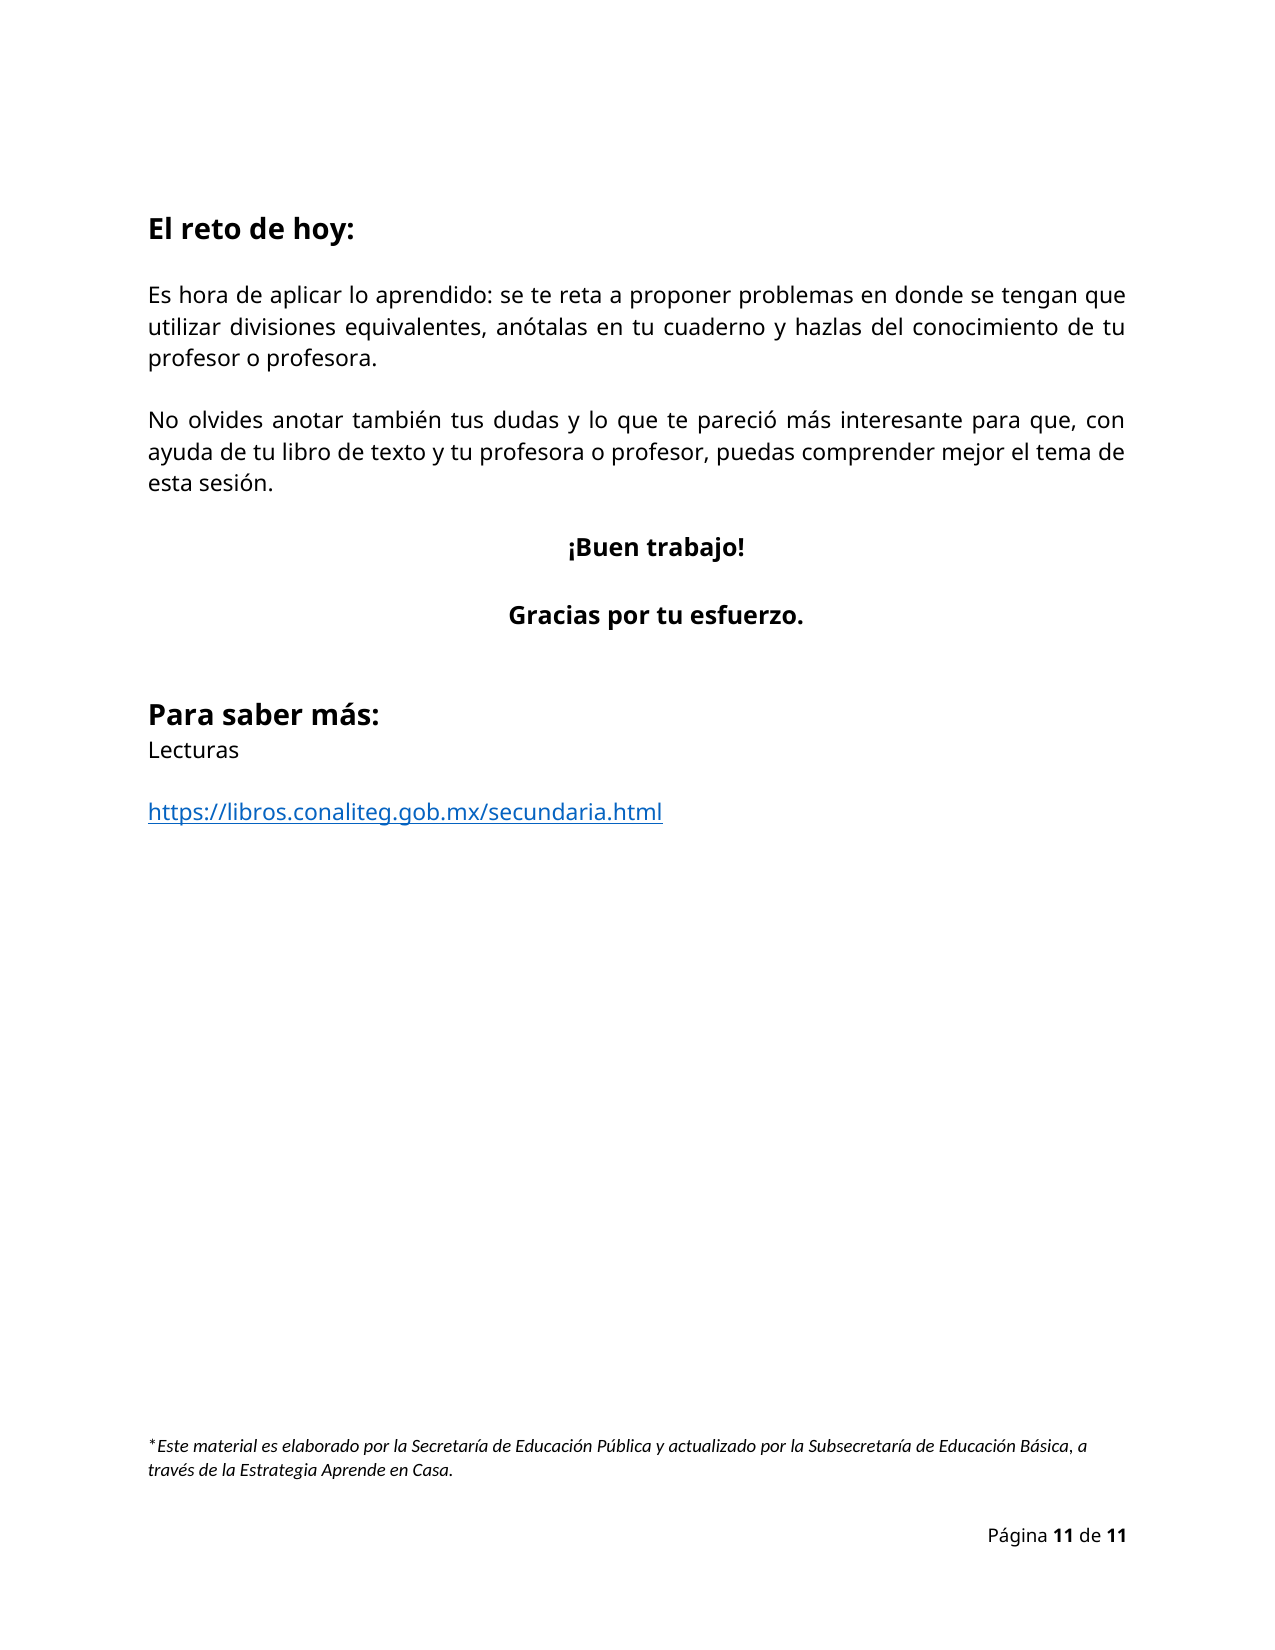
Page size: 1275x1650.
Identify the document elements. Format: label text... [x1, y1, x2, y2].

text Lecturas [148, 734, 1127, 765]
text ¡Buen trabajo! [185, 529, 1127, 563]
text No olvides anotar también tus dudas y lo que te pareció más interesante para que, con ayuda de tu libro de texto y tu profesora o profesor, puedas comprender mejor el tema de esta sesión. [148, 404, 1127, 498]
text Es hora de aplicar lo aprendido: se te reta a proponer problemas en donde se tengan que utilizar divisiones equivalentes, anótalas en tu cuaderno y hazlas del conocimiento de tu profesor o profesora. [148, 279, 1127, 373]
text Gracias por tu esfuerzo. [185, 597, 1127, 632]
text El reto de hoy: [148, 208, 1127, 248]
text https://libros.conaliteg.gob.mx/secundaria.html [148, 796, 1127, 827]
text Para saber más: [148, 694, 1127, 734]
